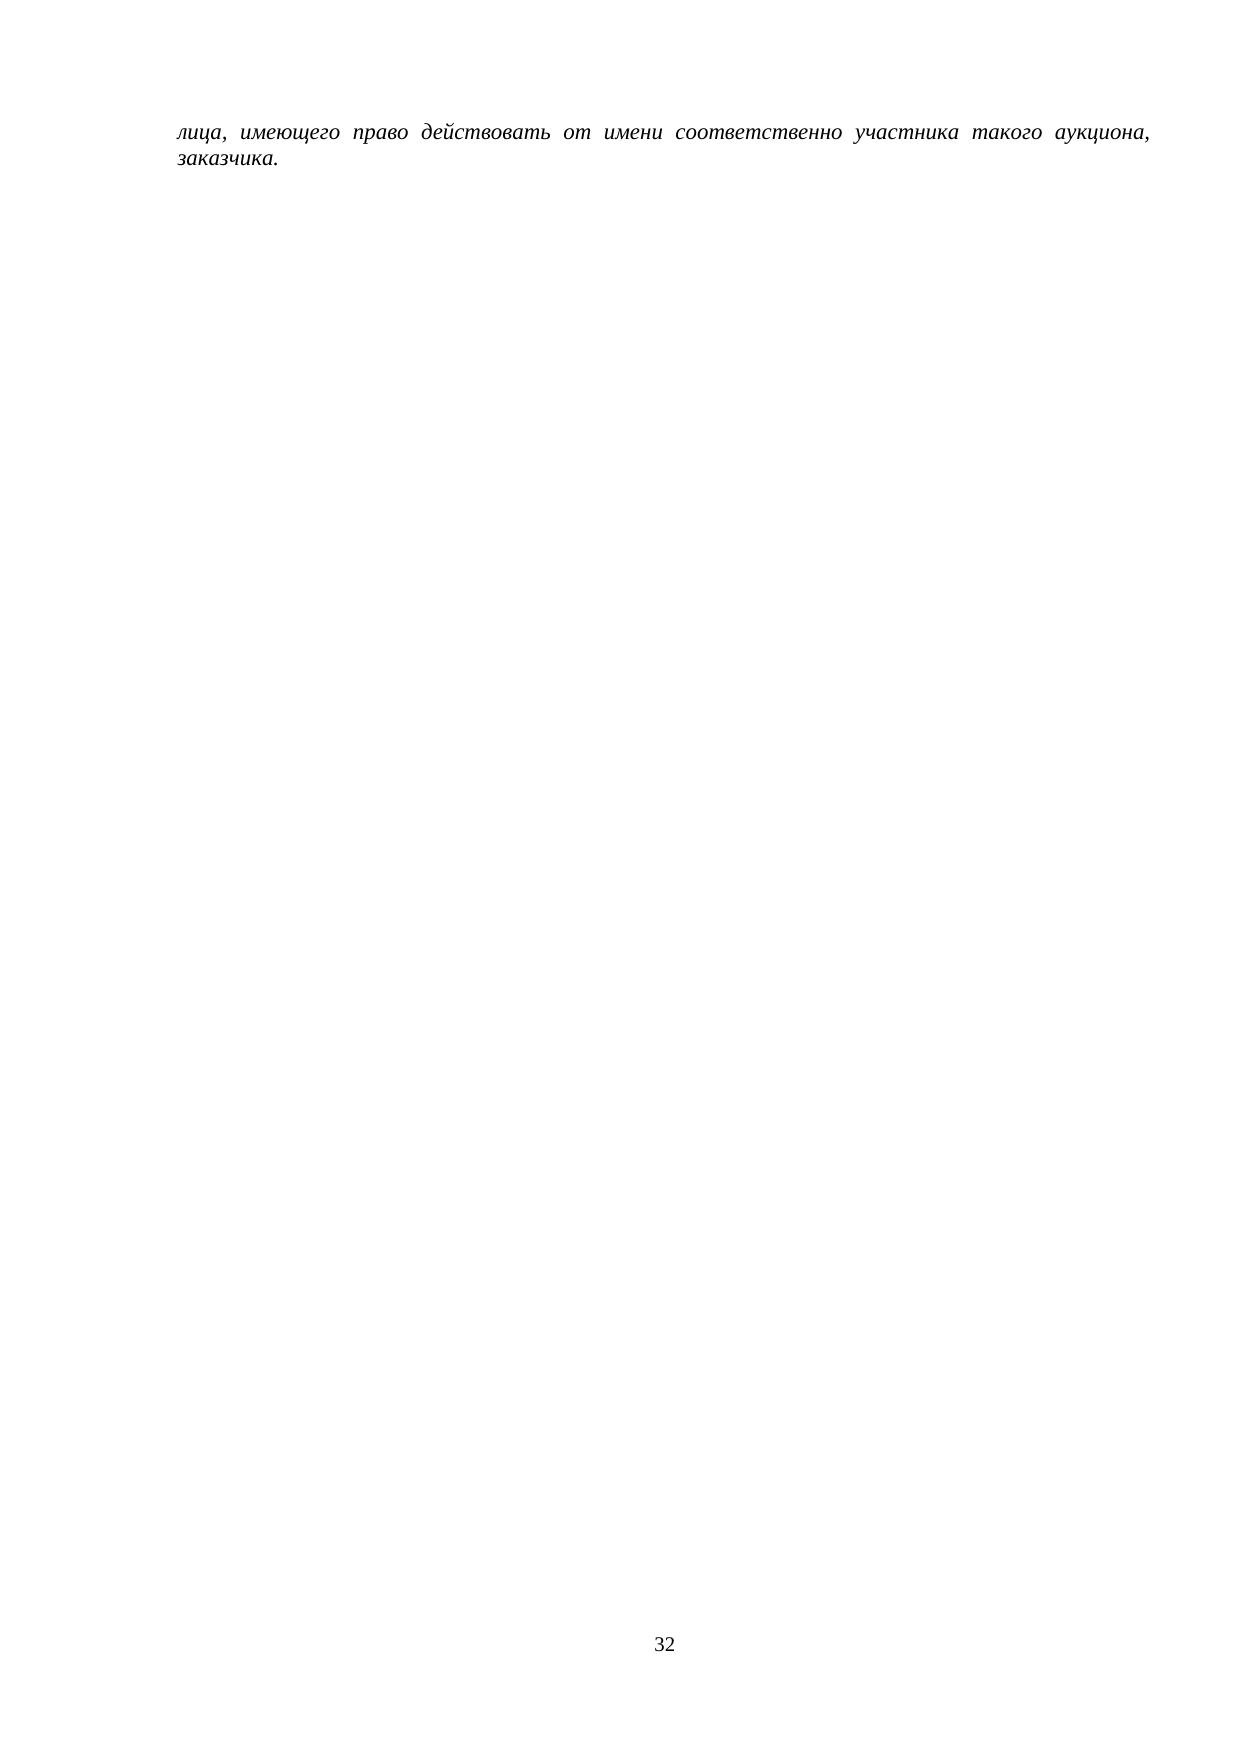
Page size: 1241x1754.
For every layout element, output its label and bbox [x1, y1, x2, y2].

text [177, 118, 1152, 171]
